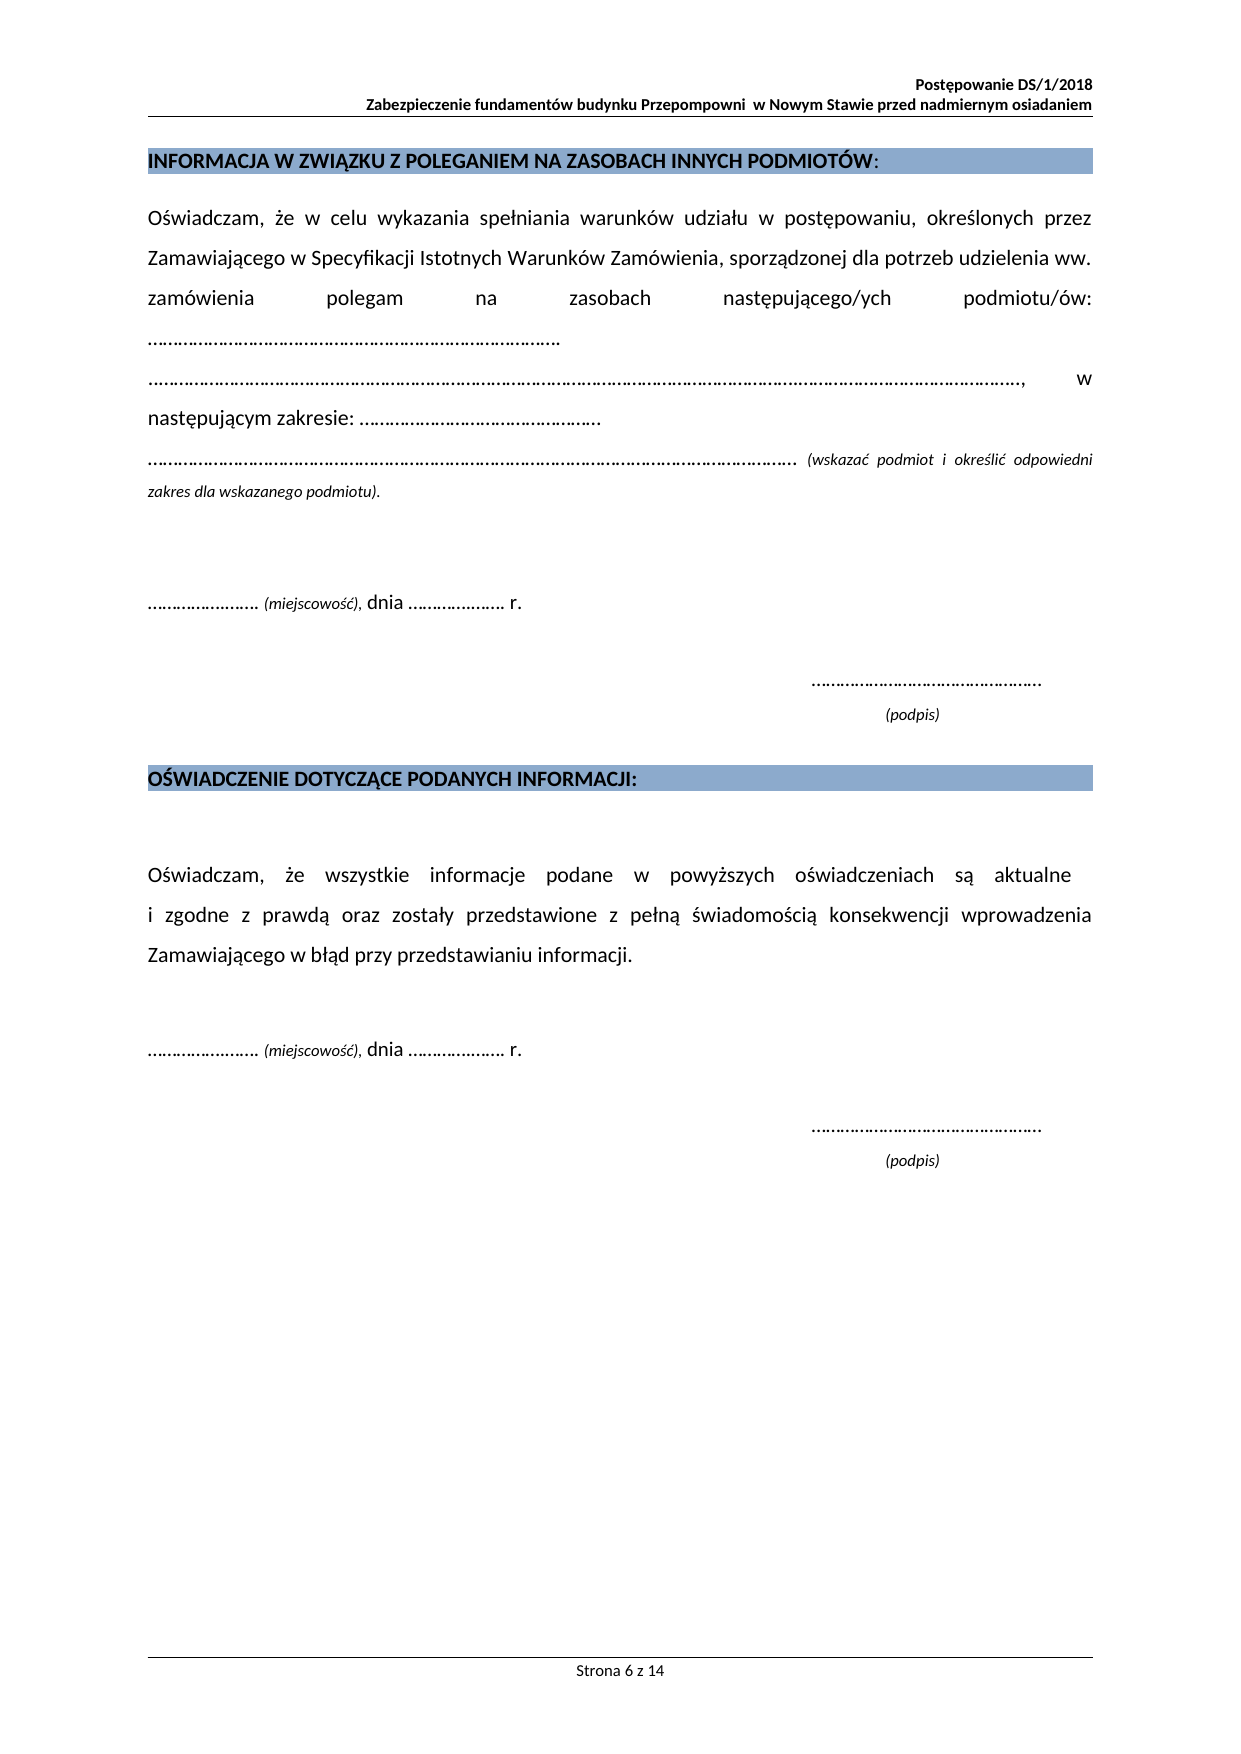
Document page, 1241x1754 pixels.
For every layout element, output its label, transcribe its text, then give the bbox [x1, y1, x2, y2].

text …………….……. (miejscowość), dnia ………….……. r. [148, 1036, 1093, 1062]
text ………………………………………… [148, 1112, 1093, 1138]
text ………………………………………………………………………………………………………………… (wskazać podmiot i określić odpowiedni zakres dla wskazanego podmiotu). [148, 444, 1093, 501]
text ..……………………………………………………………………………………………………………….…………………………………….., w następującym zakresie: ………………………………………… [148, 364, 1093, 431]
text Oświadczam, że wszystkie informacje podane w powyższych oświadczeniach są aktualne i zgodne z prawdą oraz zostały przedstawione z pełną świadomością konsekwencji wprowadzenia Zamawiającego w błąd przy przedstawianiu informacji. [148, 861, 1093, 968]
text INFORMACJA W ZWIĄZKU Z POLEGANIEM NA ZASOBACH INNYCH PODMIOTÓW: [148, 148, 1093, 174]
text ………………………………………… [148, 666, 1093, 691]
text OŚWIADCZENIE DOTYCZĄCE PODANYCH INFORMACJI: [148, 765, 1093, 791]
text (podpis) [811, 704, 1093, 724]
text (podpis) [811, 1151, 1093, 1171]
text Oświadczam, że w celu wykazania spełniania warunków udziału w postępowaniu, określonych przez Zamawiającego w Specyfikacji Istotnych Warunków Zamówienia, sporządzonej dla potrzeb udzielenia ww. zamówienia polegam na zasobach następującego/ych podmiotu/ów: ………………………………………………………………………. [148, 204, 1093, 351]
text …………….……. (miejscowość), dnia ………….……. r. [148, 589, 1093, 615]
